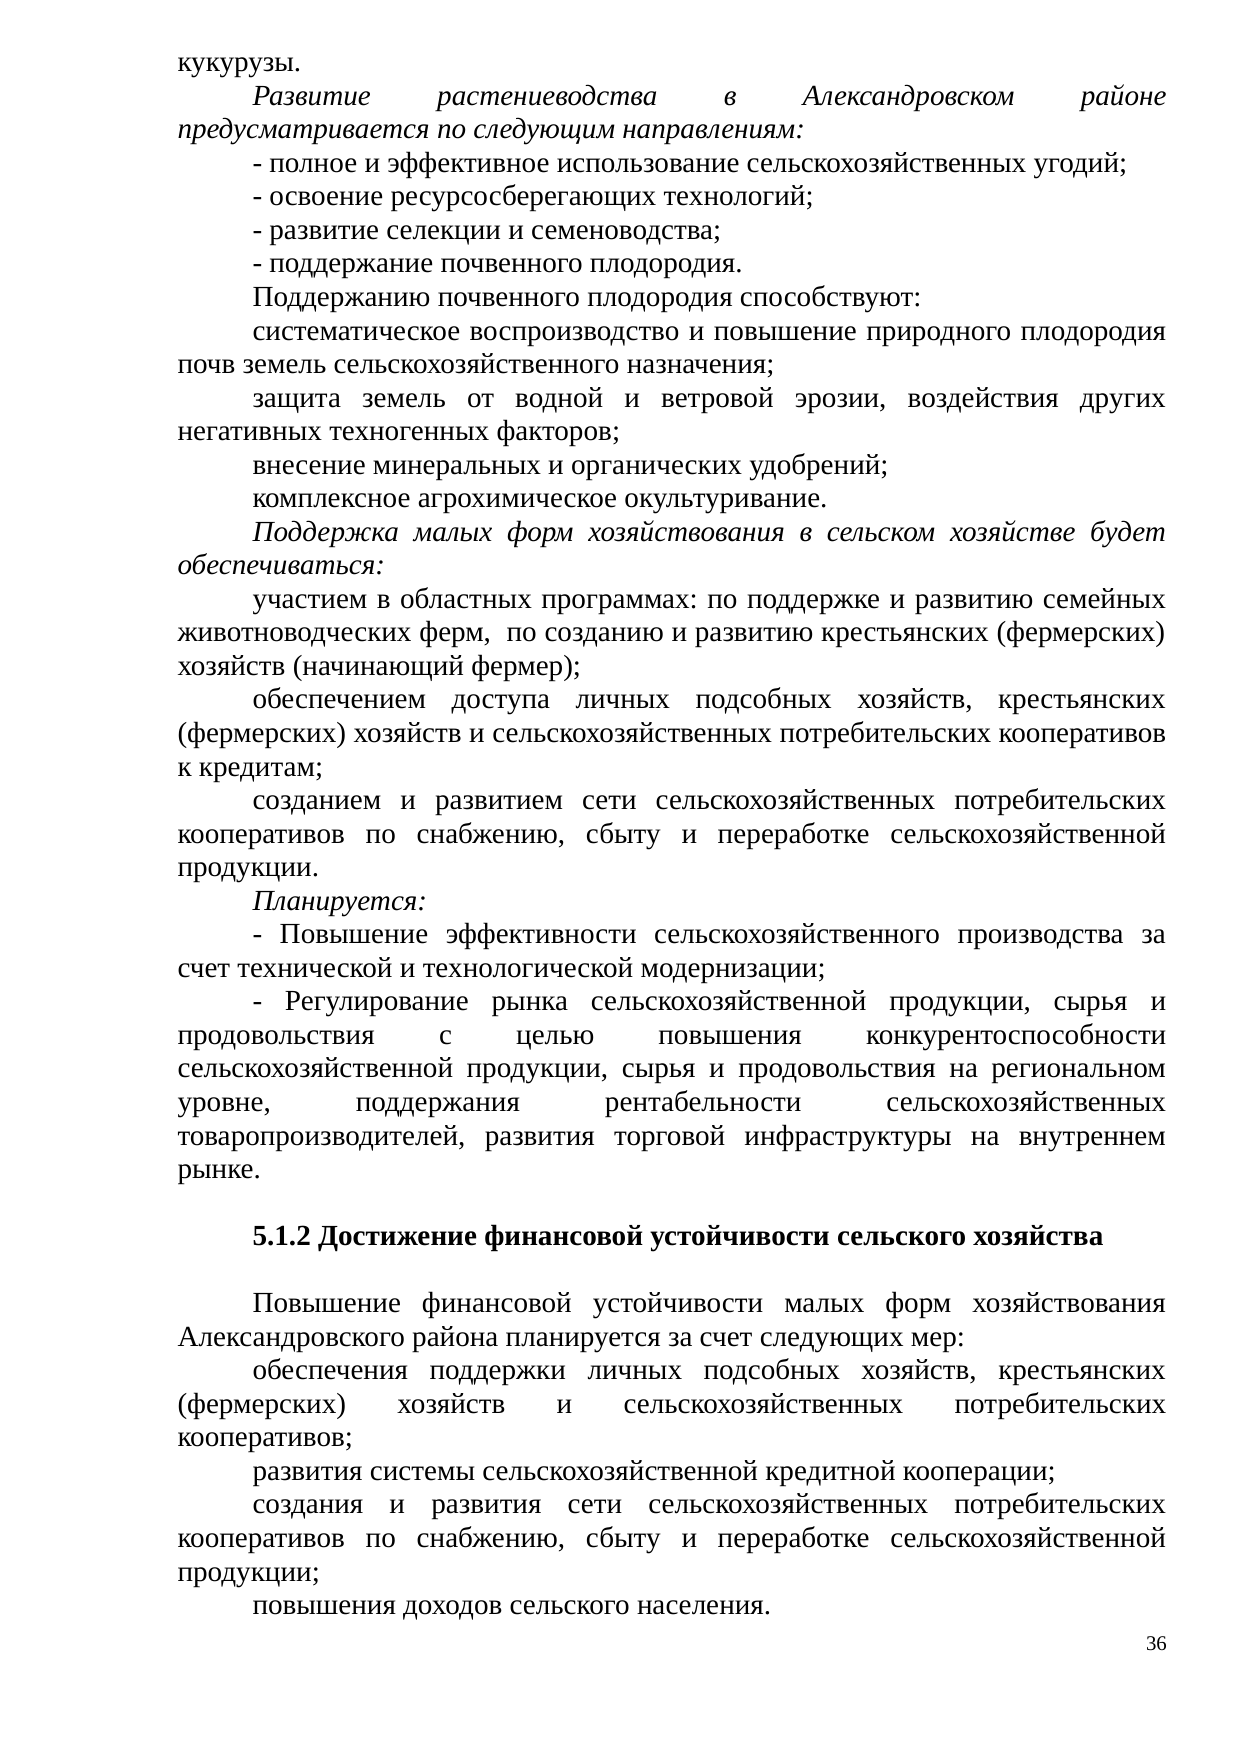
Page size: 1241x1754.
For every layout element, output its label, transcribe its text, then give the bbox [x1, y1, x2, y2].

text развития системы сельскохозяйственной кредитной кооперации; [177, 1453, 1167, 1487]
text - освоение ресурсосберегающих технологий; [177, 178, 1167, 212]
text комплексное агрохимическое окультуривание. [177, 480, 1167, 514]
text систематическое воспроизводство и повышение природного плодородия почв земель сельскохозяйственного назначения; [177, 313, 1167, 380]
text участием в областных программах: по поддержке и развитию семейных животноводческих ферм, по созданию и развитию крестьянских (фермерских) хозяйств (начинающий фермер); [177, 581, 1167, 682]
text обеспечения поддержки личных подсобных хозяйств, крестьянских (фермерских) хозяйств и сельскохозяйственных потребительских кооперативов; [177, 1352, 1167, 1453]
text - полное и эффективное использование сельскохозяйственных угодий; [177, 145, 1167, 178]
text Повышение финансовой устойчивости малых форм хозяйствования Александровского района планируется за счет следующих мер: [177, 1285, 1167, 1352]
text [177, 44, 1167, 78]
text Поддержанию почвенного плодородия способствуют: [177, 279, 1167, 313]
text создания и развития сети сельскохозяйственных потребительских кооперативов по снабжению, сбыту и переработке сельскохозяйственной продукции; [177, 1487, 1167, 1587]
text внесение минеральных и органических удобрений; [177, 447, 1167, 480]
text повышения доходов сельского населения. [177, 1587, 1167, 1621]
text защита земель от водной и ветровой эрозии, воздействия других негативных техногенных факторов; [177, 380, 1167, 447]
text созданием и развитием сети сельскохозяйственных потребительских кооперативов по снабжению, сбыту и переработке сельскохозяйственной продукции. [177, 782, 1167, 883]
text - Повышение эффективности сельскохозяйственного производства за счет технической и технологической модернизации; [177, 916, 1167, 983]
text - развитие селекции и семеноводства; [177, 212, 1167, 246]
text - Регулирование рынка сельскохозяйственной продукции, сырья и продовольствия с целью повышения конкурентоспособности сельскохозяйственной продукции, сырья и продовольствия на региональном уровне, поддержания рентабельности сельскохозяйственных товаропроизводителей, развития торговой инфраструктуры на внутреннем рынке. [177, 983, 1167, 1185]
text - поддержание почвенного плодородия. [177, 246, 1167, 279]
text 5.1.2 Достижение финансовой устойчивости сельского хозяйства [177, 1218, 1167, 1252]
text Поддержка малых форм хозяйствования в сельском хозяйстве будет обеспечиваться: [177, 514, 1167, 581]
text Развитие растениеводства в Александровском районе предусматривается по следующим направлениям: [177, 78, 1167, 145]
text Планируется: [177, 883, 1167, 916]
text обеспечением доступа личных подсобных хозяйств, крестьянских (фермерских) хозяйств и сельскохозяйственных потребительских кооперативов к кредитам; [177, 682, 1167, 782]
